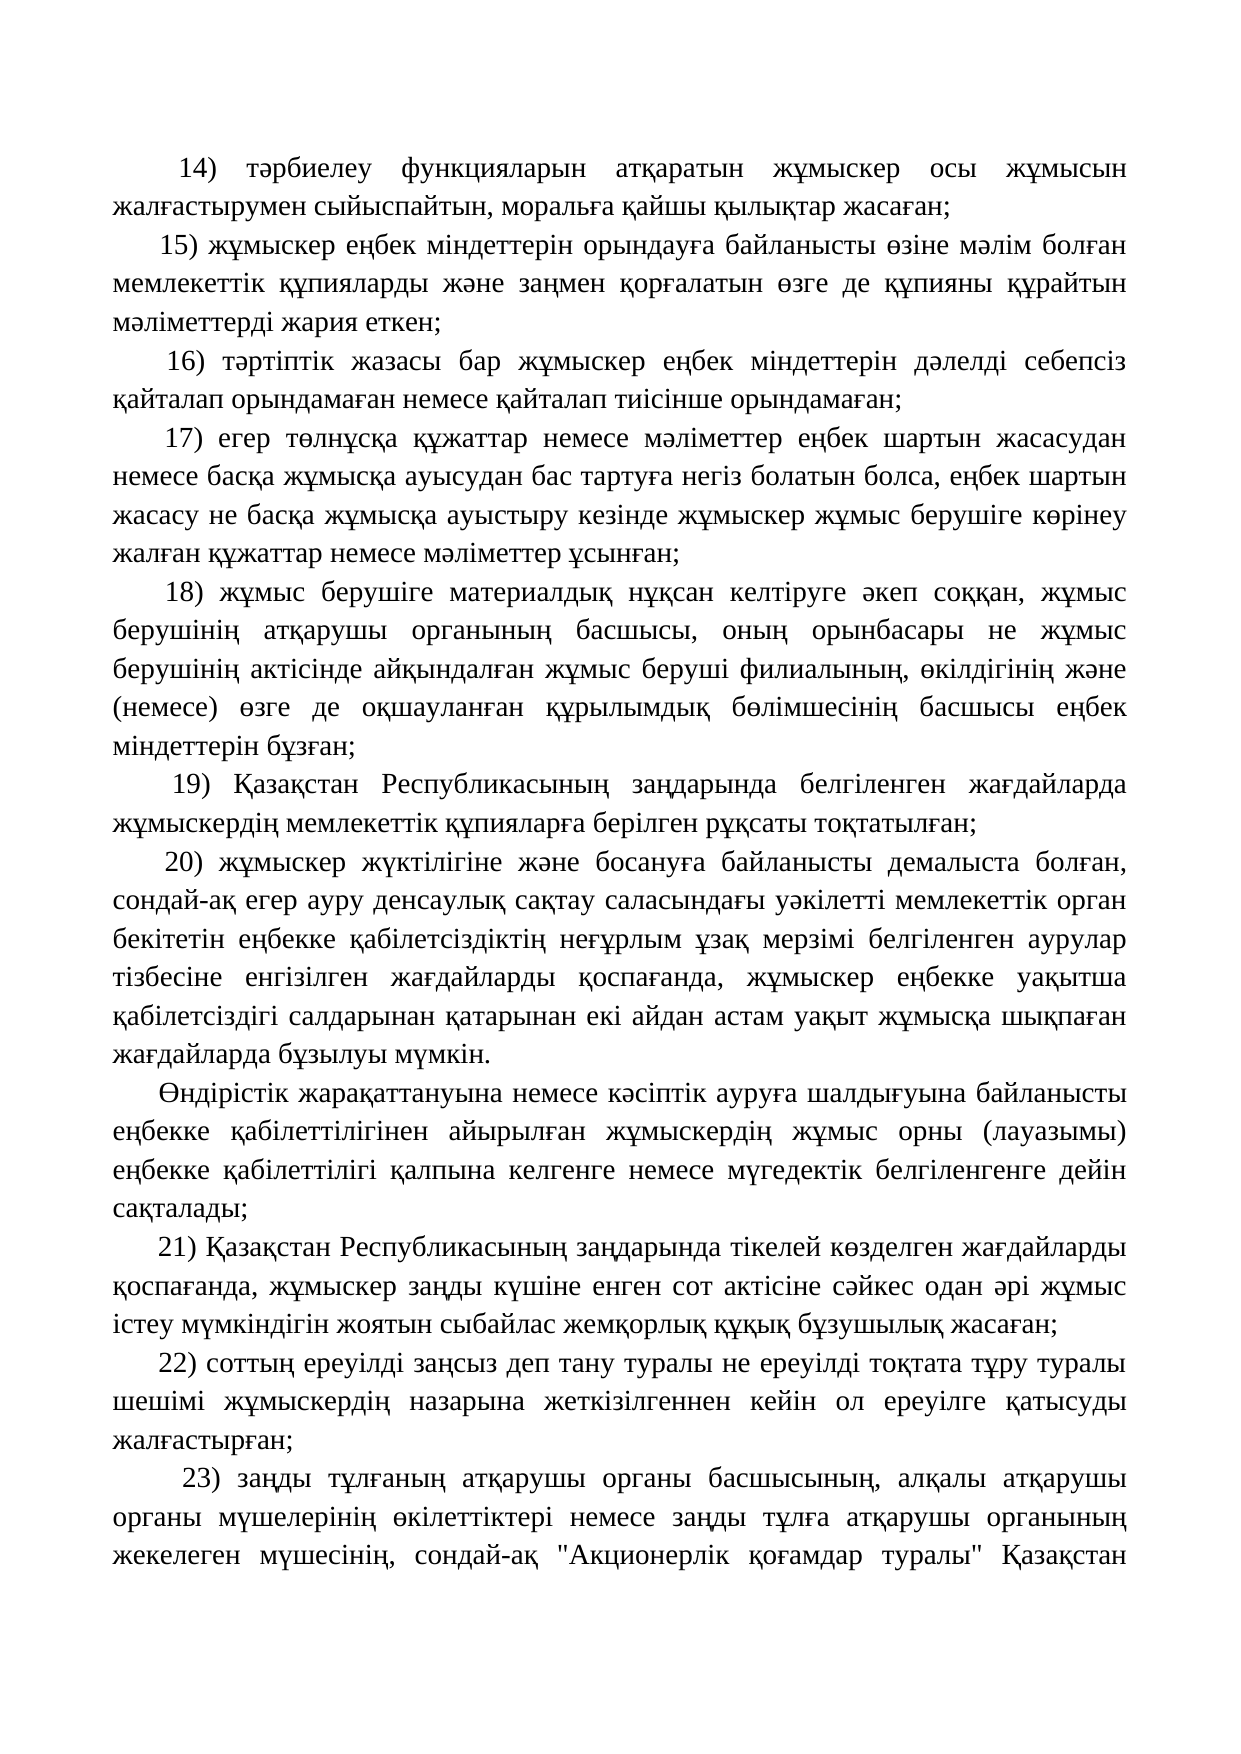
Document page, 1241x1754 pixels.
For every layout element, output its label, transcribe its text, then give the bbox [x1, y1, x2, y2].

text 14) тәрбиелеу функцияларын атқаратын жұмыскер осы жұмысын жалғастырумен сыйыспайтын, моральға қайшы қылықтар жасаған; [112, 150, 1128, 222]
text 22) соттың ереуілді заңсыз деп тану туралы не ереуілді тоқтата тұру туралы шешімі жұмыскердің назарына жеткізілгеннен кейін ол ереуілге қатысуды жалғастырған; [112, 1345, 1128, 1455]
text 18) жұмыс берушіге материалдық нұқсан келтіруге әкеп соққан, жұмыс берушінің атқарушы органының басшысы, оның орынбасары не жұмыс берушінің актісінде айқындалған жұмыс беруші филиалының, өкілдігінің және (немесе) өзге де оқшауланған құрылымдық бөлімшесінің басшысы еңбек міндеттерін бұзған; [112, 574, 1128, 762]
text 20) жұмыскер жүктілігіне және босануға байланысты демалыста болған, сондай-ақ егер ауру денсаулық сақтау саласындағы уәкілетті мемлекеттік орган бекітетін еңбекке қабілетсіздіктің неғұрлым ұзақ мерзімі белгіленген аурулар тізбесіне енгізілген жағдайларды қоспағанда, жұмыскер еңбекке уақытша қабілетсіздігі салдарынан қатарынан екі айдан астам уақыт жұмысқа шықпаған жағдайларда бұзылуы мүмкін. [112, 844, 1128, 1070]
text 15) жұмыскер еңбек міндеттерін орындауға байланысты өзіне мәлім болған мемлекеттік құпияларды және заңмен қорғалатын өзге де құпияны құрайтын мәліметтерді жария еткен; [112, 227, 1128, 338]
text 16) тәртіптік жазасы бар жұмыскер еңбек міндеттерін дәлелді себепсіз қайталап орындамаған немесе қайталап тиісінше орындамаған; [112, 343, 1128, 415]
text 19) Қазақстан Республикасының заңдарында белгіленген жағдайларда жұмыскердің мемлекеттік құпияларға берілген рұқсаты тоқтатылған; [112, 767, 1128, 839]
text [112, 1460, 1128, 1571]
text 17) егер төлнұсқа құжаттар немесе мәліметтер еңбек шартын жасасудан немесе басқа жұмысқа ауысудан бас тартуға негіз болатын болса, еңбек шартын жасасу не басқа жұмысқа ауыстыру кезінде жұмыскер жұмыс берушіге көрінеу жалған құжаттар немесе мәліметтер ұсынған; [112, 420, 1128, 569]
text 21) Қазақстан Республикасының заңдарында тікелей көзделген жағдайларды қоспағанда, жұмыскер заңды күшіне енген сот актісіне сәйкес одан әрі жұмыс істеу мүмкіндігін жоятын сыбайлас жемқорлық құқық бұзушылық жасаған; [112, 1229, 1128, 1340]
text Өндірістік жарақаттануына немесе кәсіптік ауруға шалдығуына байланысты еңбекке қабілеттілігінен айырылған жұмыскердің жұмыс орны (лауазымы) еңбекке қабілеттілігі қалпына келгенге немесе мүгедектік белгіленгенге дейін сақталады; [112, 1075, 1128, 1224]
